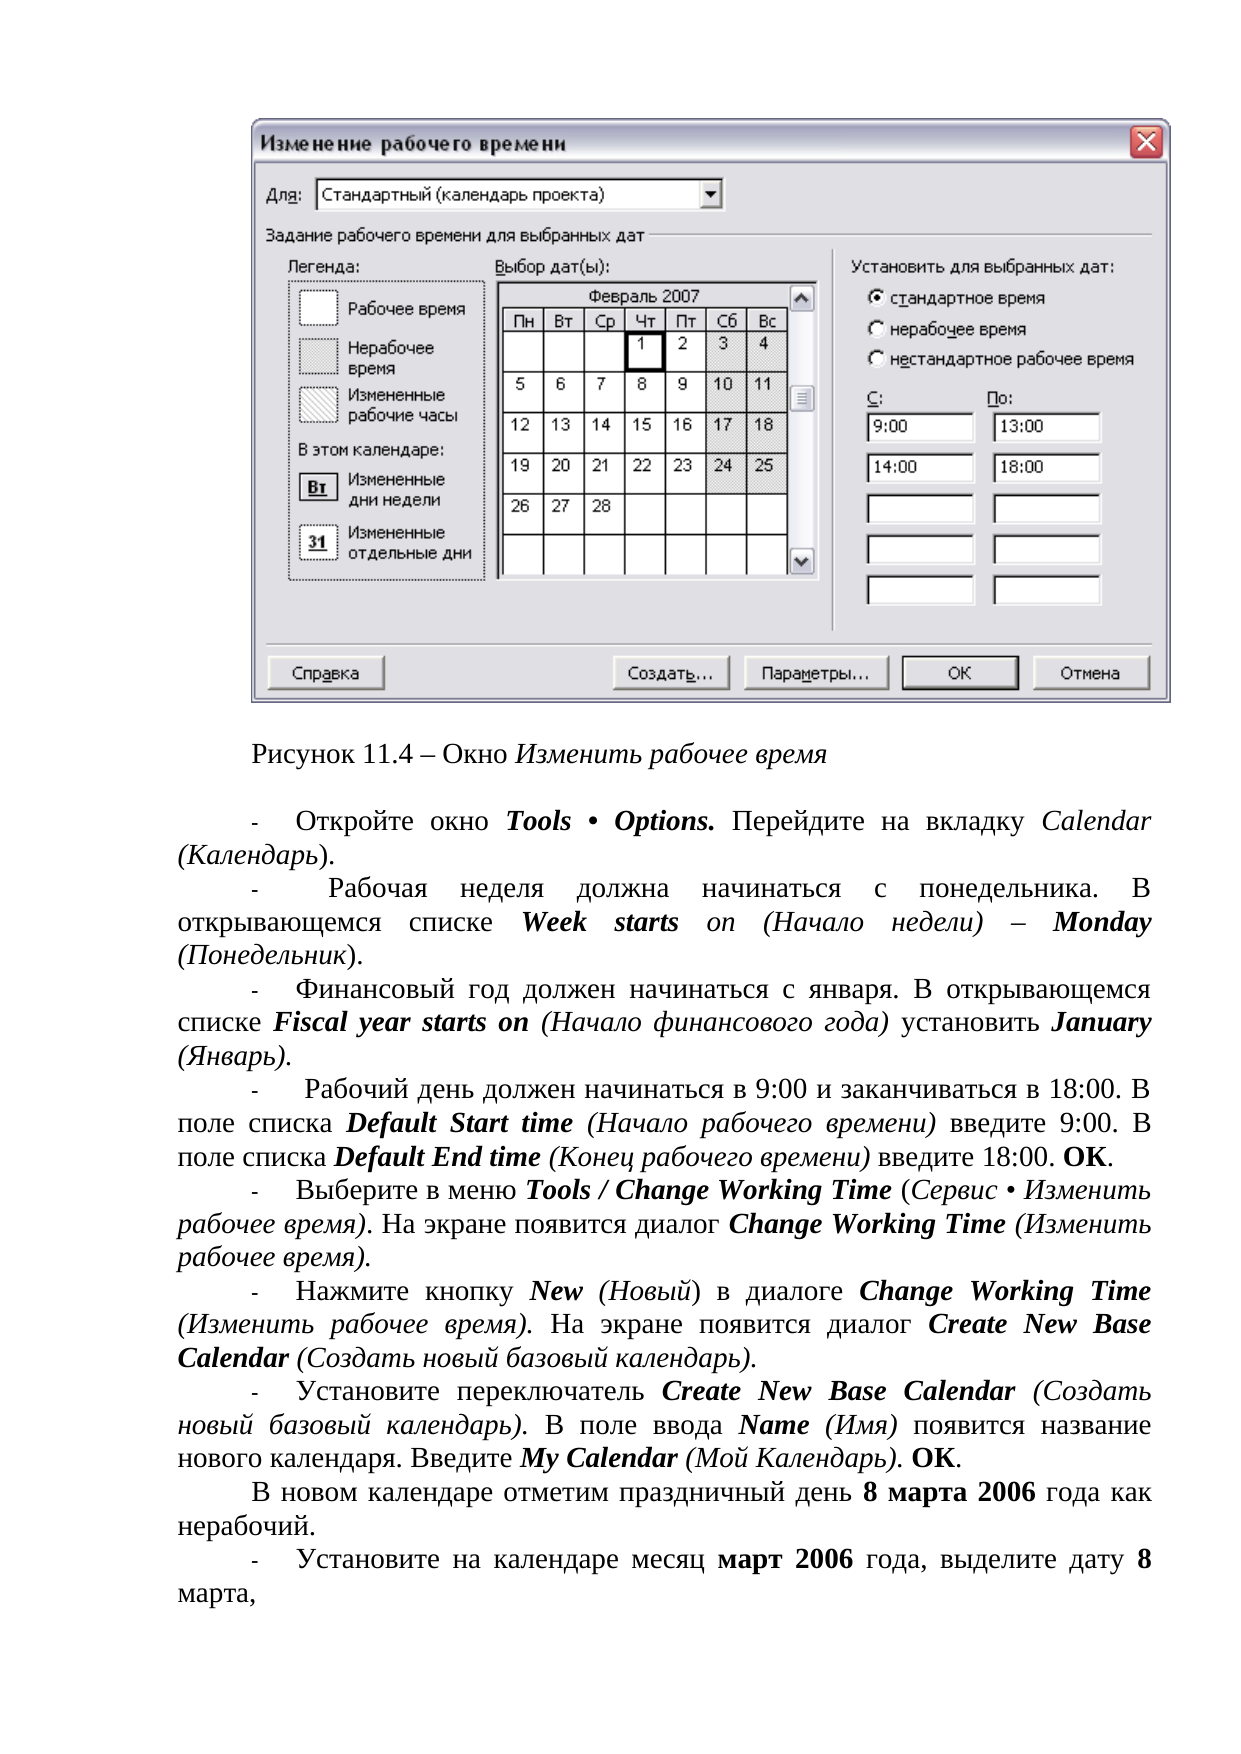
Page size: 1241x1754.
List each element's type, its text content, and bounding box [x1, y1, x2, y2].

list Откройте окно Tools • Options. Перейдите на вкладку Calendar (Календарь). [177, 803, 1152, 870]
list Рабочий день должен начинаться в 9:00 и заканчиваться в 18:00. В поле списка Default Start time (Начало рабочего времени) введите 9:00. В поле списка Default End time (Конец рабочего времени) введите 18:00. ОК. [177, 1072, 1152, 1172]
list Установите переключатель Create New Base Calendar (Создать новый базовый календарь). В поле ввода Name (Имя) появится название нового календаря. Введите My Calendar (Мой Календарь). ОК. [177, 1373, 1152, 1474]
list Рабочая неделя должна начинаться с понедельника. В открывающемся списке Week starts on (Начало недели) – Monday (Понедельник). [177, 870, 1152, 971]
list Финансовый год должен начинаться с января. В открывающемся списке Fiscal year starts on (Начало финансового года) установить January (Январь). [177, 971, 1152, 1072]
text В новом календаре отметим праздничный день 8 марта 2006 года как нерабочий. [177, 1474, 1152, 1541]
list Установите на календаре месяц март 2006 года, выделите дату 8 марта, [177, 1541, 1152, 1608]
list Выберите в меню Tools / Change Working Time (Сервис • Изменить рабочее время). На экране появится диалог Change Working Time (Изменить рабочее время). [177, 1172, 1152, 1273]
list Нажмите кнопку New (Новый) в диалоге Change Working Time (Изменить рабочее время). На экране появится диалог Create New Base Calendar (Создать новый базовый календарь). [177, 1273, 1152, 1373]
picture [251, 118, 1171, 703]
text Рисунок 11.4 – Окно Изменить рабочее время [177, 736, 1152, 770]
